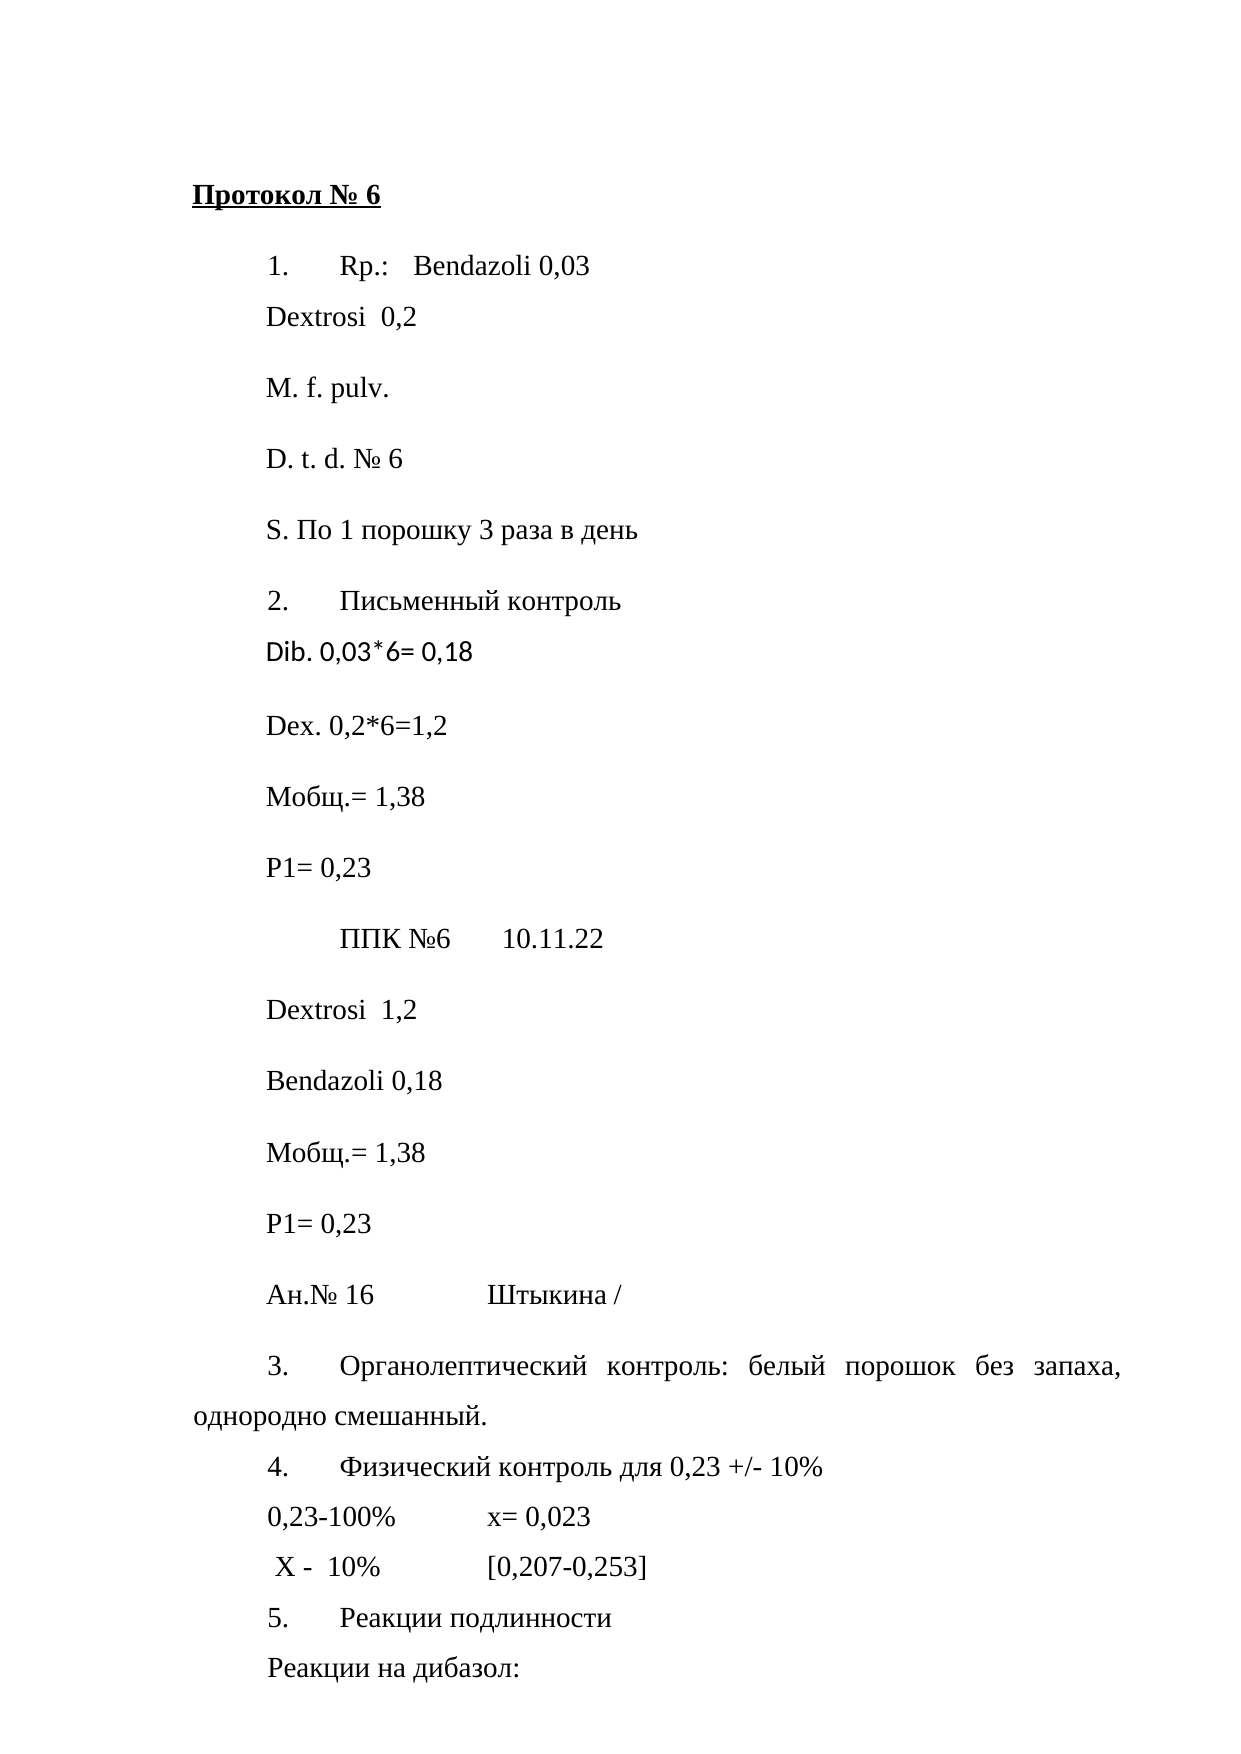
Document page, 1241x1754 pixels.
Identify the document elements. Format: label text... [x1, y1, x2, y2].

text Dib. 0,03*6= 0,18 [192, 633, 1122, 669]
text D. t. d. № 6 [118, 441, 1122, 474]
text Протокол № 6 [118, 177, 1122, 211]
text S. По 1 порошку 3 раза в день [118, 512, 1122, 546]
list Реакции подлинности [193, 1600, 1122, 1633]
text Dex. 0,2*6=1,2 [118, 708, 1122, 741]
list Х - 10% [0,207-0,253] [193, 1549, 1122, 1583]
text Dextrosi 0,2 [118, 299, 1122, 332]
list Органолептический контроль: белый порошок без запаха, однородно смешанный. [193, 1348, 1122, 1432]
text Dextrosi 1,2 [192, 992, 1122, 1026]
list 0,23-100% х= 0,023 [193, 1499, 1122, 1533]
text Р1= 0,23 [192, 1206, 1122, 1239]
text ППК №6 10.11.22 [118, 921, 1122, 955]
text Ан.№ 16 Штыкина / [192, 1277, 1122, 1311]
list Физический контроль для 0,23 +/- 10% [193, 1449, 1122, 1482]
list Rp.: Bendazoli 0,03 [193, 248, 1122, 282]
list Реакции на дибазол: [193, 1650, 1122, 1683]
list Письменный контроль [193, 583, 1122, 617]
text Р1= 0,23 [192, 850, 1122, 884]
text Мобщ.= 1,38 [192, 1135, 1122, 1168]
text Мобщ.= 1,38 [192, 779, 1122, 812]
text Bendazoli 0,18 [192, 1063, 1122, 1097]
text M. f. pulv. [118, 370, 1122, 403]
